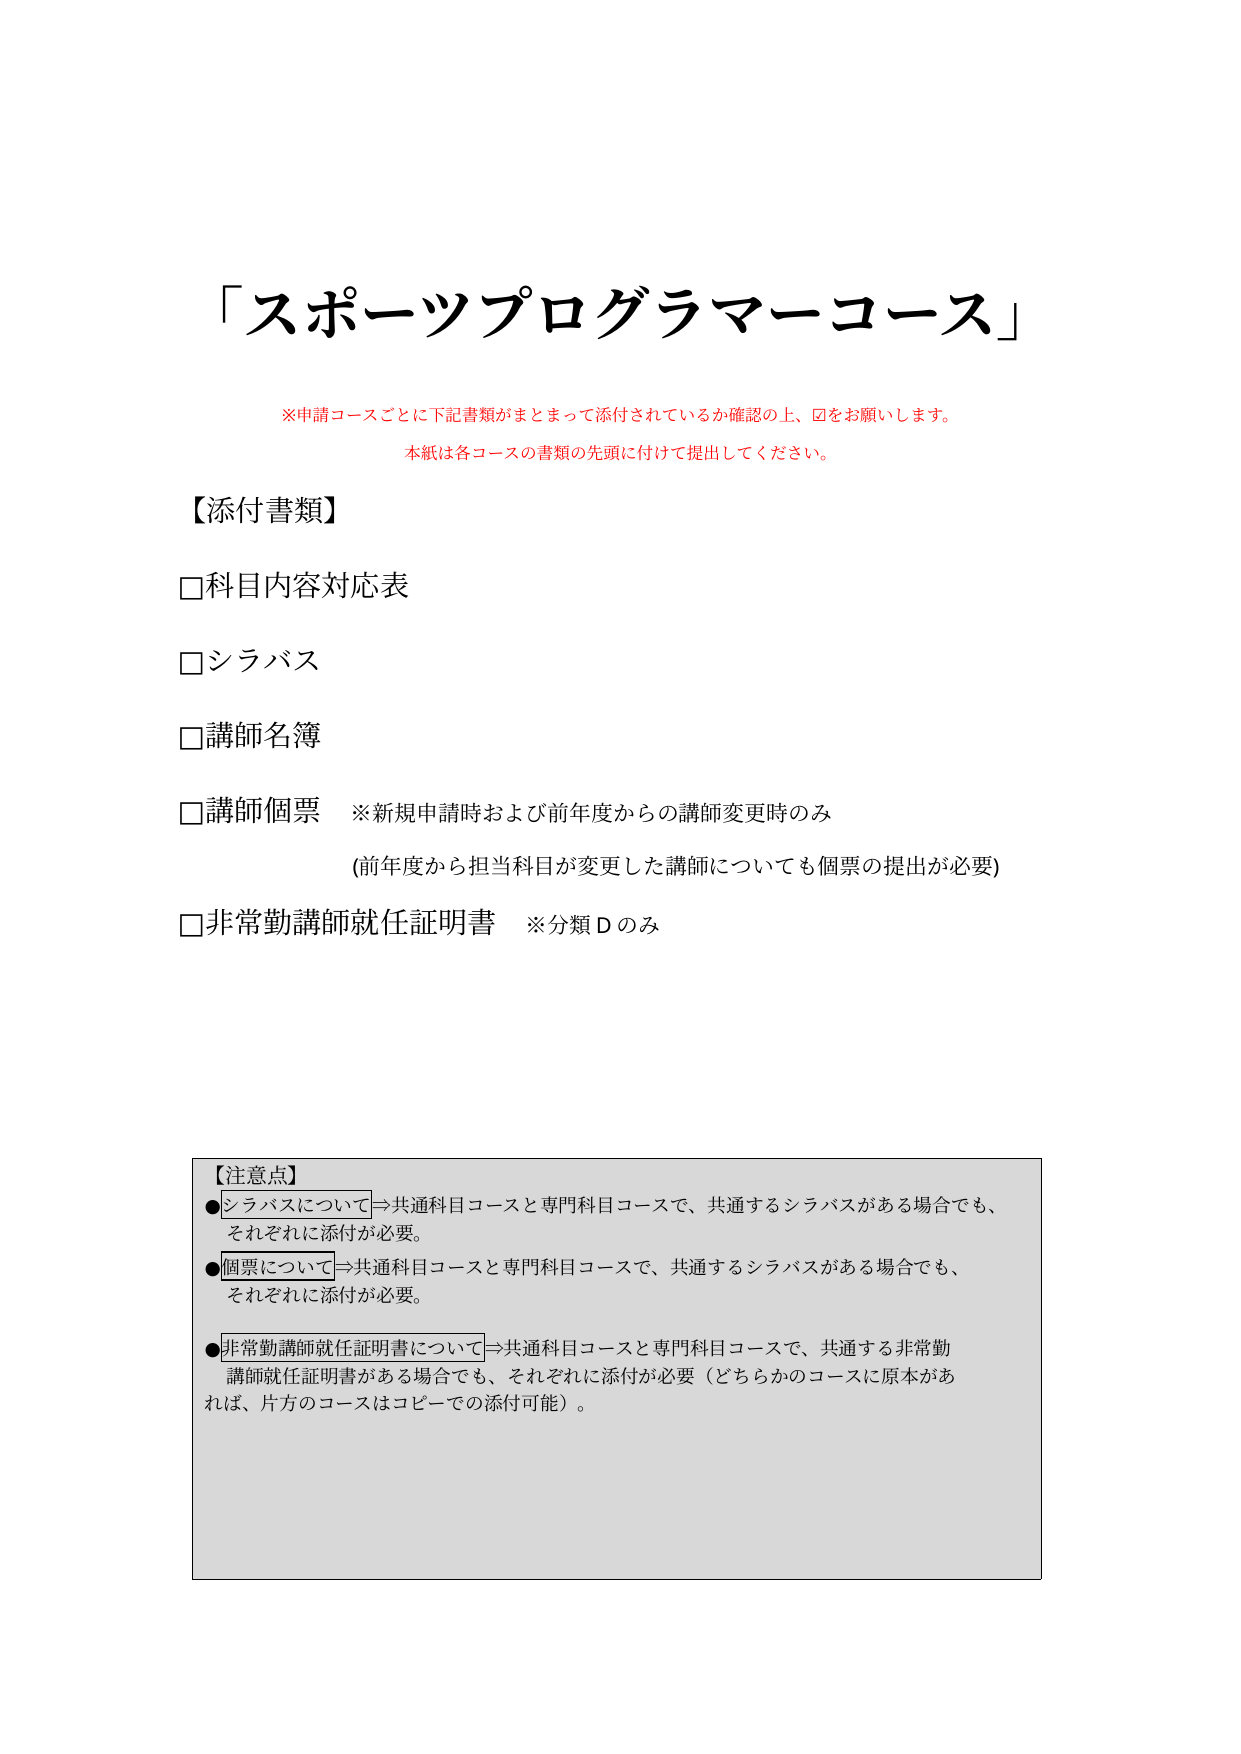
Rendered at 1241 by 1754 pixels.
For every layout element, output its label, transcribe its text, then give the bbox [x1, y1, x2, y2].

text (前年度から担当科目が変更した講師についても個票の提出が必要) [177, 846, 1063, 883]
text □講師名簿 [177, 696, 1063, 771]
text 本紙は各コースの書類の先頭に付けて提出してください。 [177, 433, 1063, 471]
text □シラバス [177, 621, 1063, 696]
text 【添付書類】 [177, 471, 1063, 546]
text □講師個票 ※新規申請時および前年度からの講師変更時のみ [177, 771, 1063, 846]
text 「スポーツプログラマーコース」 [177, 254, 1063, 367]
text □非常勤講師就任証明書 ※分類Dのみ [177, 883, 1063, 958]
text ※申請コースごとに下記書類がまとまって添付されているか確認の上、☑をお願いします。 [177, 396, 1063, 433]
text □科目内容対応表 [177, 546, 1063, 621]
